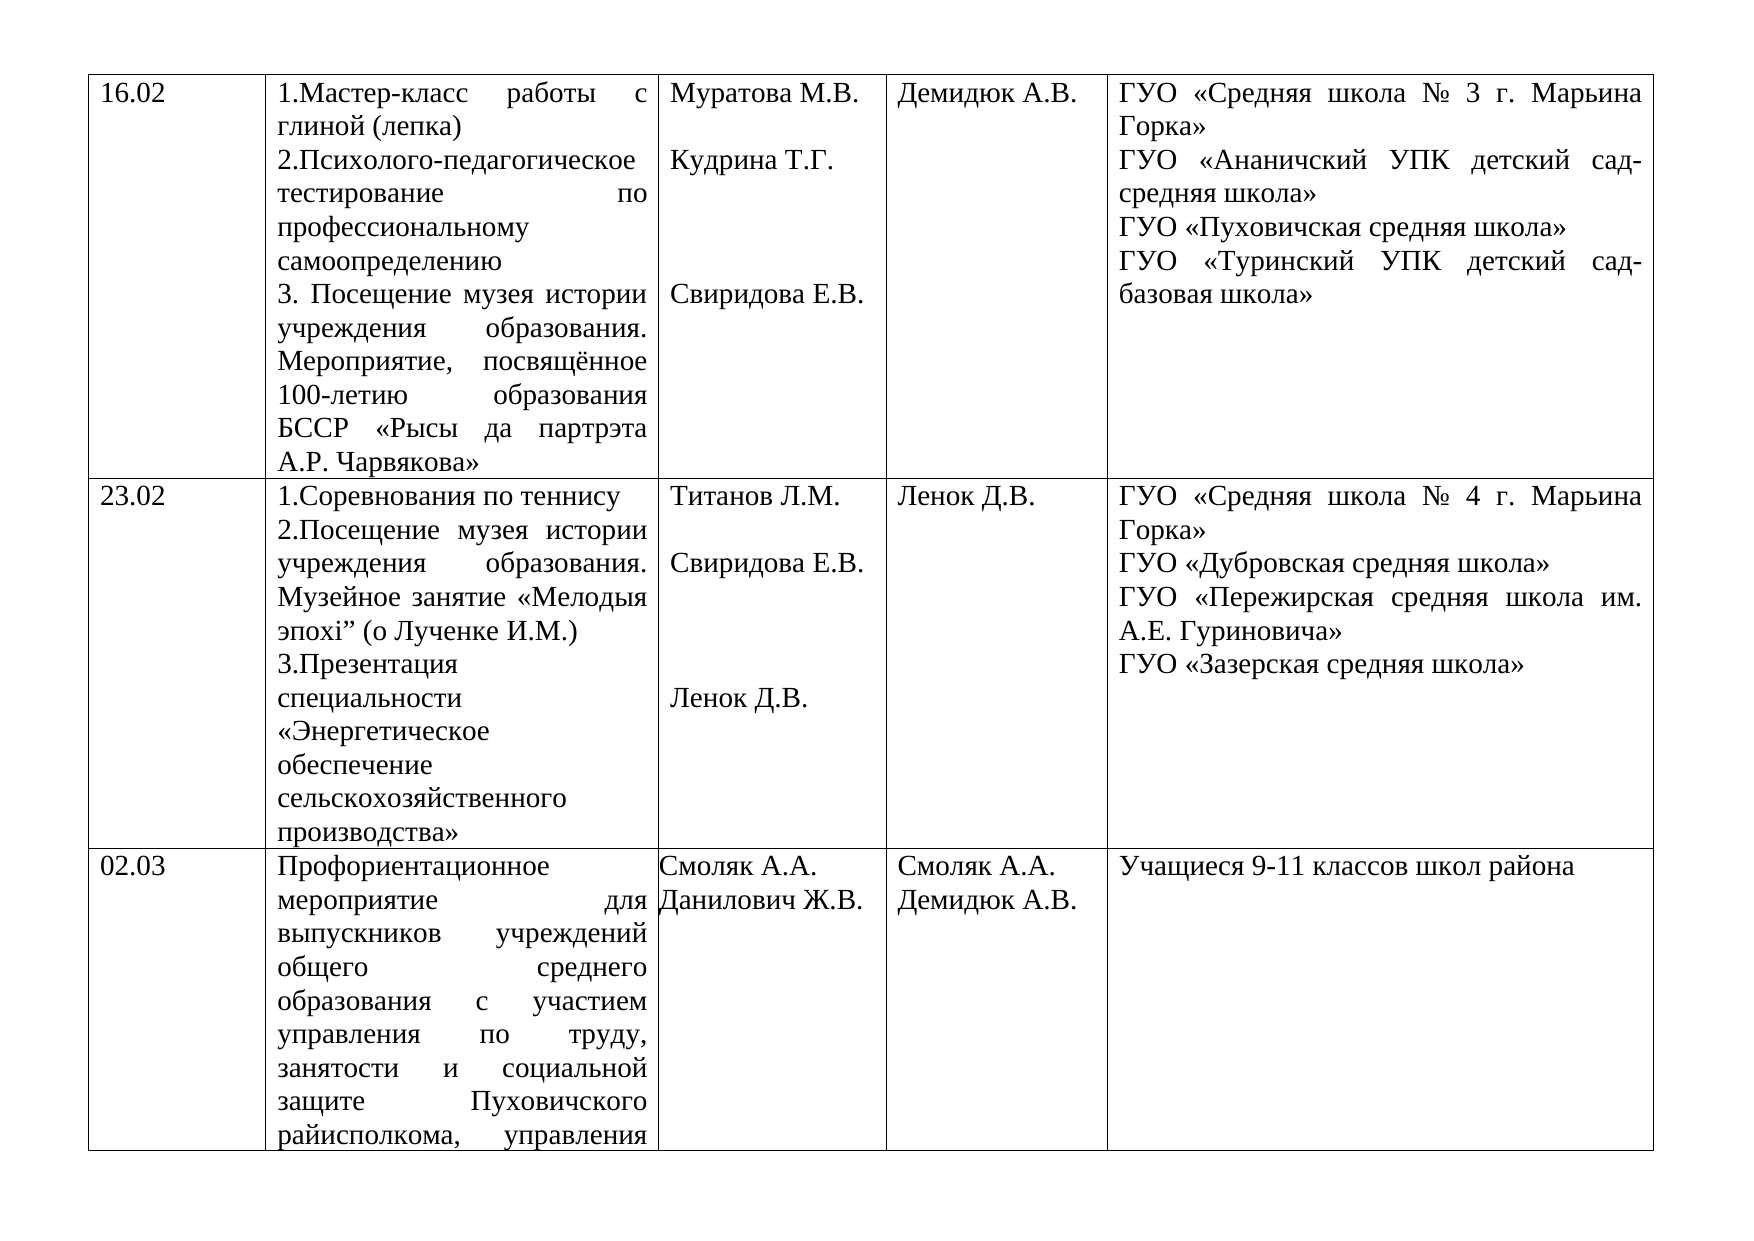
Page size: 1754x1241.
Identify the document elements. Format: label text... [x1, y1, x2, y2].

table_cell 02.03 [89, 849, 265, 1150]
table_cell 16.02 [89, 75, 265, 477]
table_cell 23.02 [89, 479, 265, 847]
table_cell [659, 849, 886, 1150]
table_cell Демидюк А.В. [887, 75, 1107, 477]
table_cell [266, 849, 658, 1150]
table_cell Титанов Л.М. Свиридова Е.В. Ленок Д.В. [659, 479, 886, 847]
table_cell Муратова М.В. Кудрина Т.Г. Свиридова Е.В. [659, 75, 886, 477]
table_cell ГУО «Средняя школа № 3 г. Марьина Горка» ГУО «Ананичский УПК детский сад-средняя школа» ГУО «Пуховичская средняя школа» ГУО «Туринский УПК детский сад- базовая школа» [1108, 75, 1653, 477]
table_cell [887, 849, 1107, 1150]
table_cell 1.Соревнования по теннису 2.Посещение музея истории учреждения образования. Музейное занятие «Мелодыя эпохі” (о Лученке И.М.) 3.Презентация специальности «Энергетическое обеспечение сельскохозяйственного производства» [266, 479, 658, 847]
table_cell ГУО «Средняя школа № 4 г. Марьина Горка» ГУО «Дубровская средняя школа» ГУО «Пережирская средняя школа им. А.Е. Гуриновича» ГУО «Зазерская средняя школа» [1108, 479, 1653, 847]
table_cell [1108, 849, 1653, 1150]
table_cell Ленок Д.В. [887, 479, 1107, 847]
table_cell 1.Мастер-класс работы с глиной (лепка) 2.Психолого-педагогическое тестирование по профессиональному самоопределению 3. Посещение музея истории учреждения образования. Мероприятие, посвящённое 100-летию образования БССР «Рысы да партрэта А.Р. Чарвякова» [266, 75, 658, 477]
